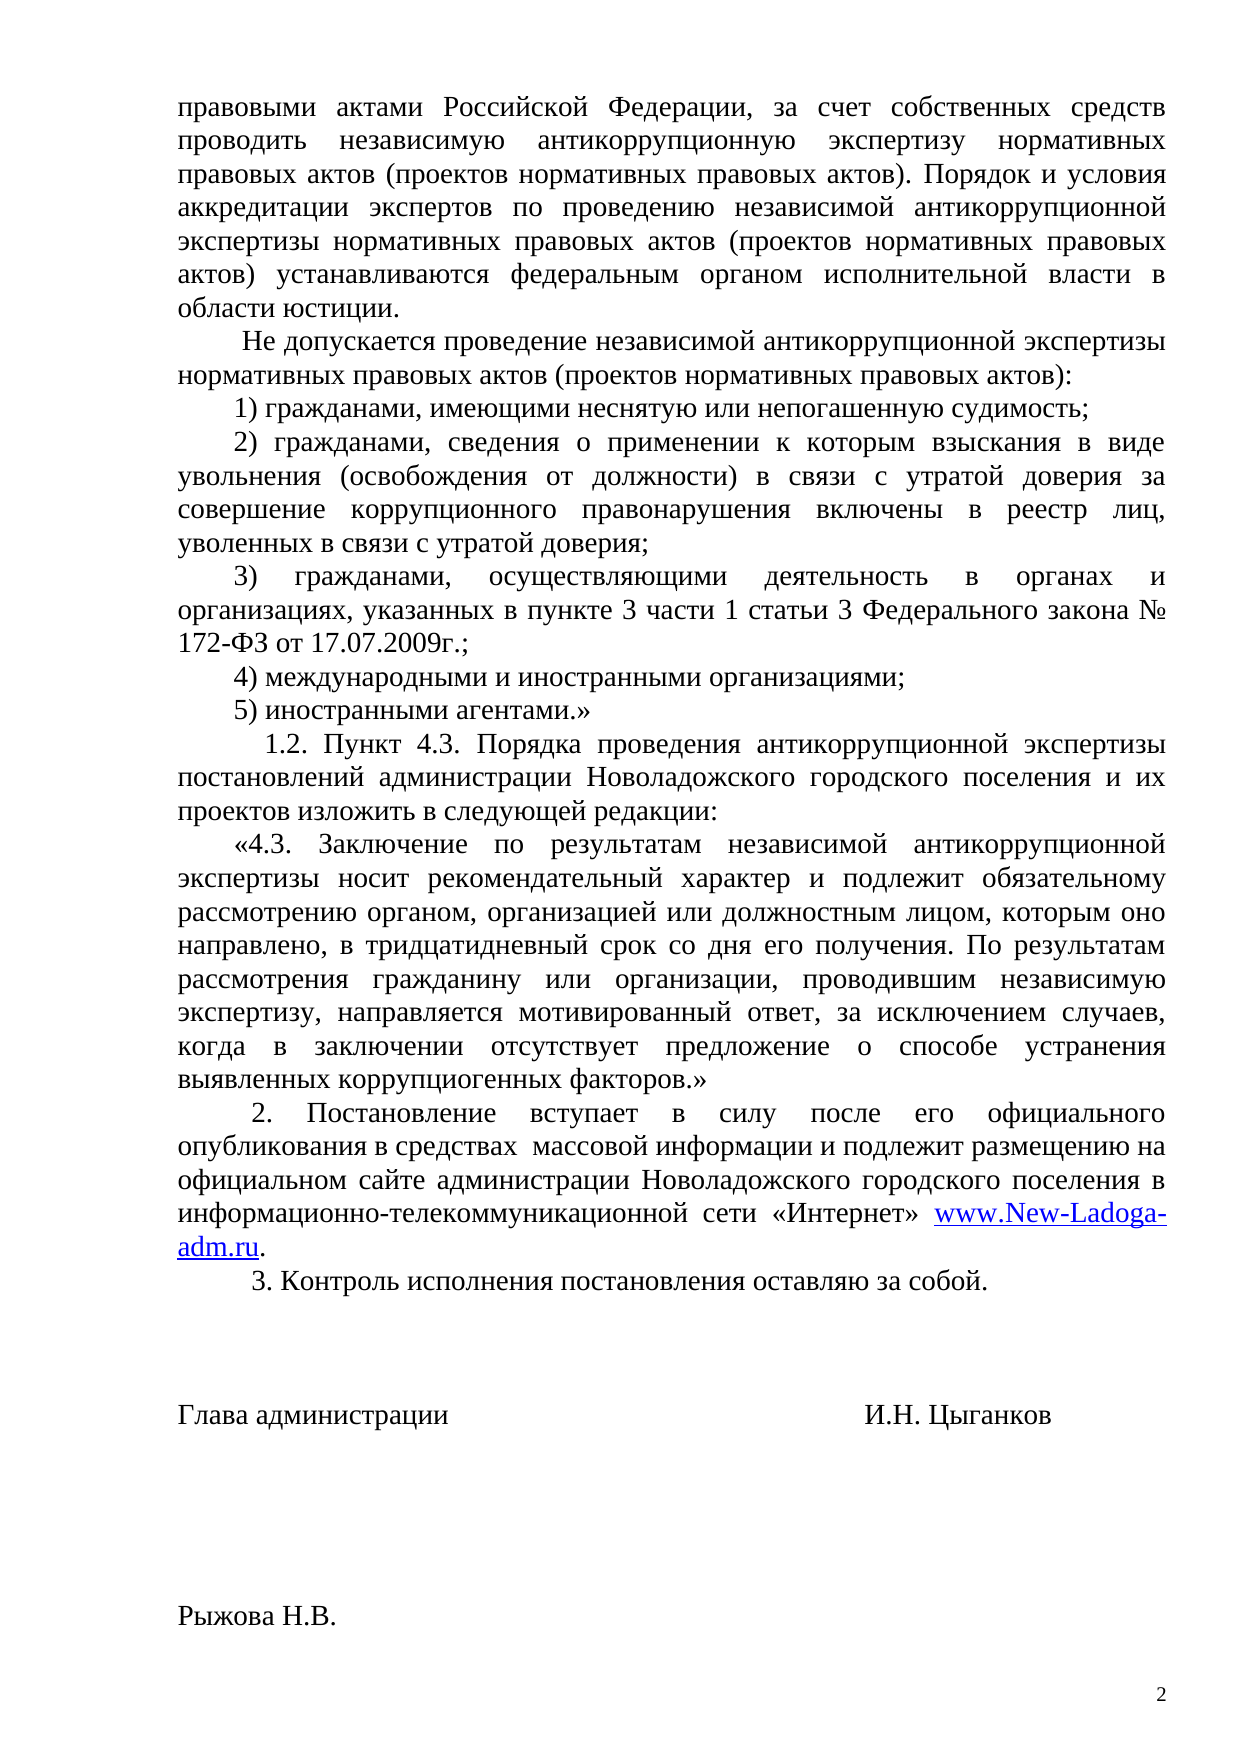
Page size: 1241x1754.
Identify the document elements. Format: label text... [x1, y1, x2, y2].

text «4.3. Заключение по результатам независимой антикоррупционной экспертизы носит рекомендательный характер и подлежит обязательному рассмотрению органом, организацией или должностным лицом, которым оно направлено, в тридцатидневный срок со дня его получения. По результатам рассмотрения гражданину или организации, проводившим независимую экспертизу, направляется мотивированный ответ, за исключением случаев, когда в заключении отсутствует предложение о способе устранения выявленных коррупциогенных факторов.» [177, 827, 1167, 1095]
text 1.2. Пункт 4.3. Порядка проведения антикоррупционной экспертизы постановлений администрации Новоладожского городского поселения и их проектов изложить в следующей редакции: [177, 726, 1167, 827]
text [177, 89, 1167, 323]
text 2. Постановление вступает в силу после его официального опубликования в средствах массовой информации и подлежит размещению на официальном сайте администрации Новоладожского городского поселения в информационно-телекоммуникационной сети «Интернет» www.New-Ladoga-adm.ru. [177, 1095, 1167, 1263]
text 4) международными и иностранными организациями; [177, 659, 1167, 692]
text 2) гражданами, сведения о применении к которым взыскания в виде увольнения (освобождения от должности) в связи с утратой доверия за совершение коррупционного правонарушения включены в реестр лиц, уволенных в связи с утратой доверия; [177, 424, 1167, 558]
text 1) гражданами, имеющими неснятую или непогашенную судимость; [177, 391, 1167, 424]
text 3. Контроль исполнения постановления оставляю за собой. [177, 1263, 1167, 1296]
text Рыжова Н.В. [177, 1598, 1167, 1632]
text Глава администрации И.Н. Цыганков [177, 1397, 1167, 1430]
text 5) иностранными агентами.» [177, 692, 1167, 726]
text Не допускается проведение независимой антикоррупционной экспертизы нормативных правовых актов (проектов нормативных правовых актов): [177, 323, 1167, 391]
text 3) гражданами, осуществляющими деятельность в органах и организациях, указанных в пункте 3 части 1 статьи 3 Федерального закона № 172-ФЗ от 17.07.2009г.; [177, 558, 1167, 659]
